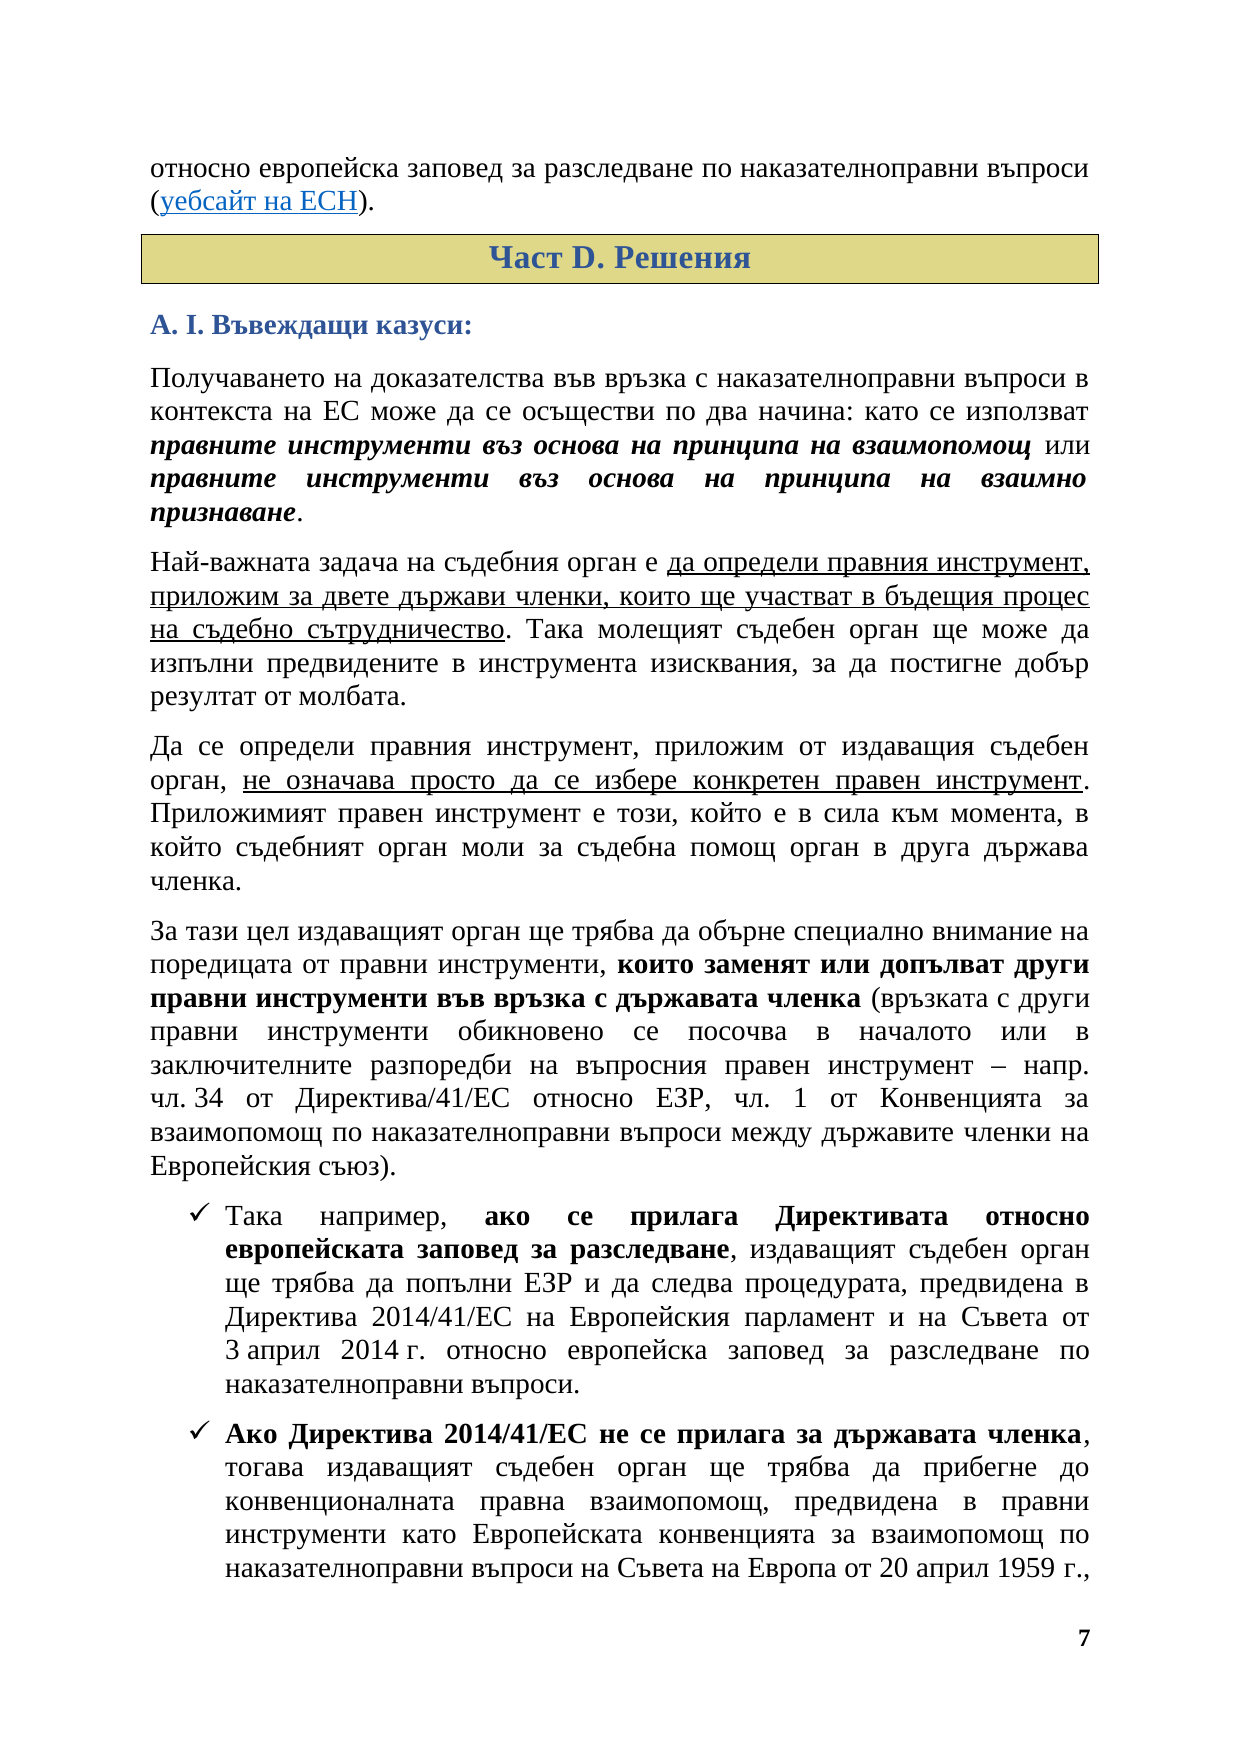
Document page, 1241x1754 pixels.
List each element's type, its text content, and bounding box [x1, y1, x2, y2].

text A. I. Въвеждащи казуси: [150, 307, 1090, 341]
text Да се определи правния инструмент, приложим от издаващия съдебен орган, не означава просто да се избере конкретен правен инструмент. Приложимият правен инструмент е този, който е в сила към момента, в който съдебният орган моли за съдебна помощ орган в друга държава членка. [150, 728, 1090, 896]
text Част D. Решения [142, 235, 1098, 283]
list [187, 1416, 1090, 1584]
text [150, 150, 1090, 217]
text Получаването на доказателства във връзка с наказателноправни въпроси в контекста на ЕС може да се осъществи по два начина: като се използват правните инструменти въз основа на принципа на взаимопомощ или правните инструменти въз основа на принципа на взаимно признаване. [150, 360, 1090, 527]
text Най-важната задача на съдебния орган е да определи правния инструмент, приложим за двете държави членки, които ще участват в бъдещия процес на съдебно сътрудничество. Така молещият съдебен орган ще може да изпълни предвидените в инструмента изисквания, за да постигне добър резултат от молбата. [150, 544, 1090, 607]
list Така например, ако се прилага Директивата относно европейската заповед за разследване, издаващият съдебен орган ще трябва да попълни ЕЗР и да следва процедурата, предвидена в Директива 2014/41/ЕС на Европейския парламент и на Съвета от 3 април 2014 г. относно европейска заповед за разследване по наказателноправни въпроси. [187, 1198, 1090, 1399]
text За тази цел издаващият орган ще трябва да обърне специално внимание на поредицата от правни инструменти, които заменят или допълват други правни инструменти във връзка с държавата членка (връзката с други правни инструменти обикновено се посочва в началото или в заключителните разпоредби на въпросния правен инструмент – напр. чл. 34 от Директива/41/ЕС относно ЕЗР, чл. 1 от Конвенцията за взаимопомощ по наказателноправни въпроси между държавите членки на Европейския съюз). [150, 913, 1090, 1181]
text Най-важната задача на съдебния орган е да определи правния инструмент, приложим за двете държави членки, които ще участват в бъдещия процес на съдебно сътрудничество. Така молещият съдебен орган ще може да изпълни предвидените в инструмента изисквания, за да постигне добър резултат от молбата. [150, 608, 1090, 712]
